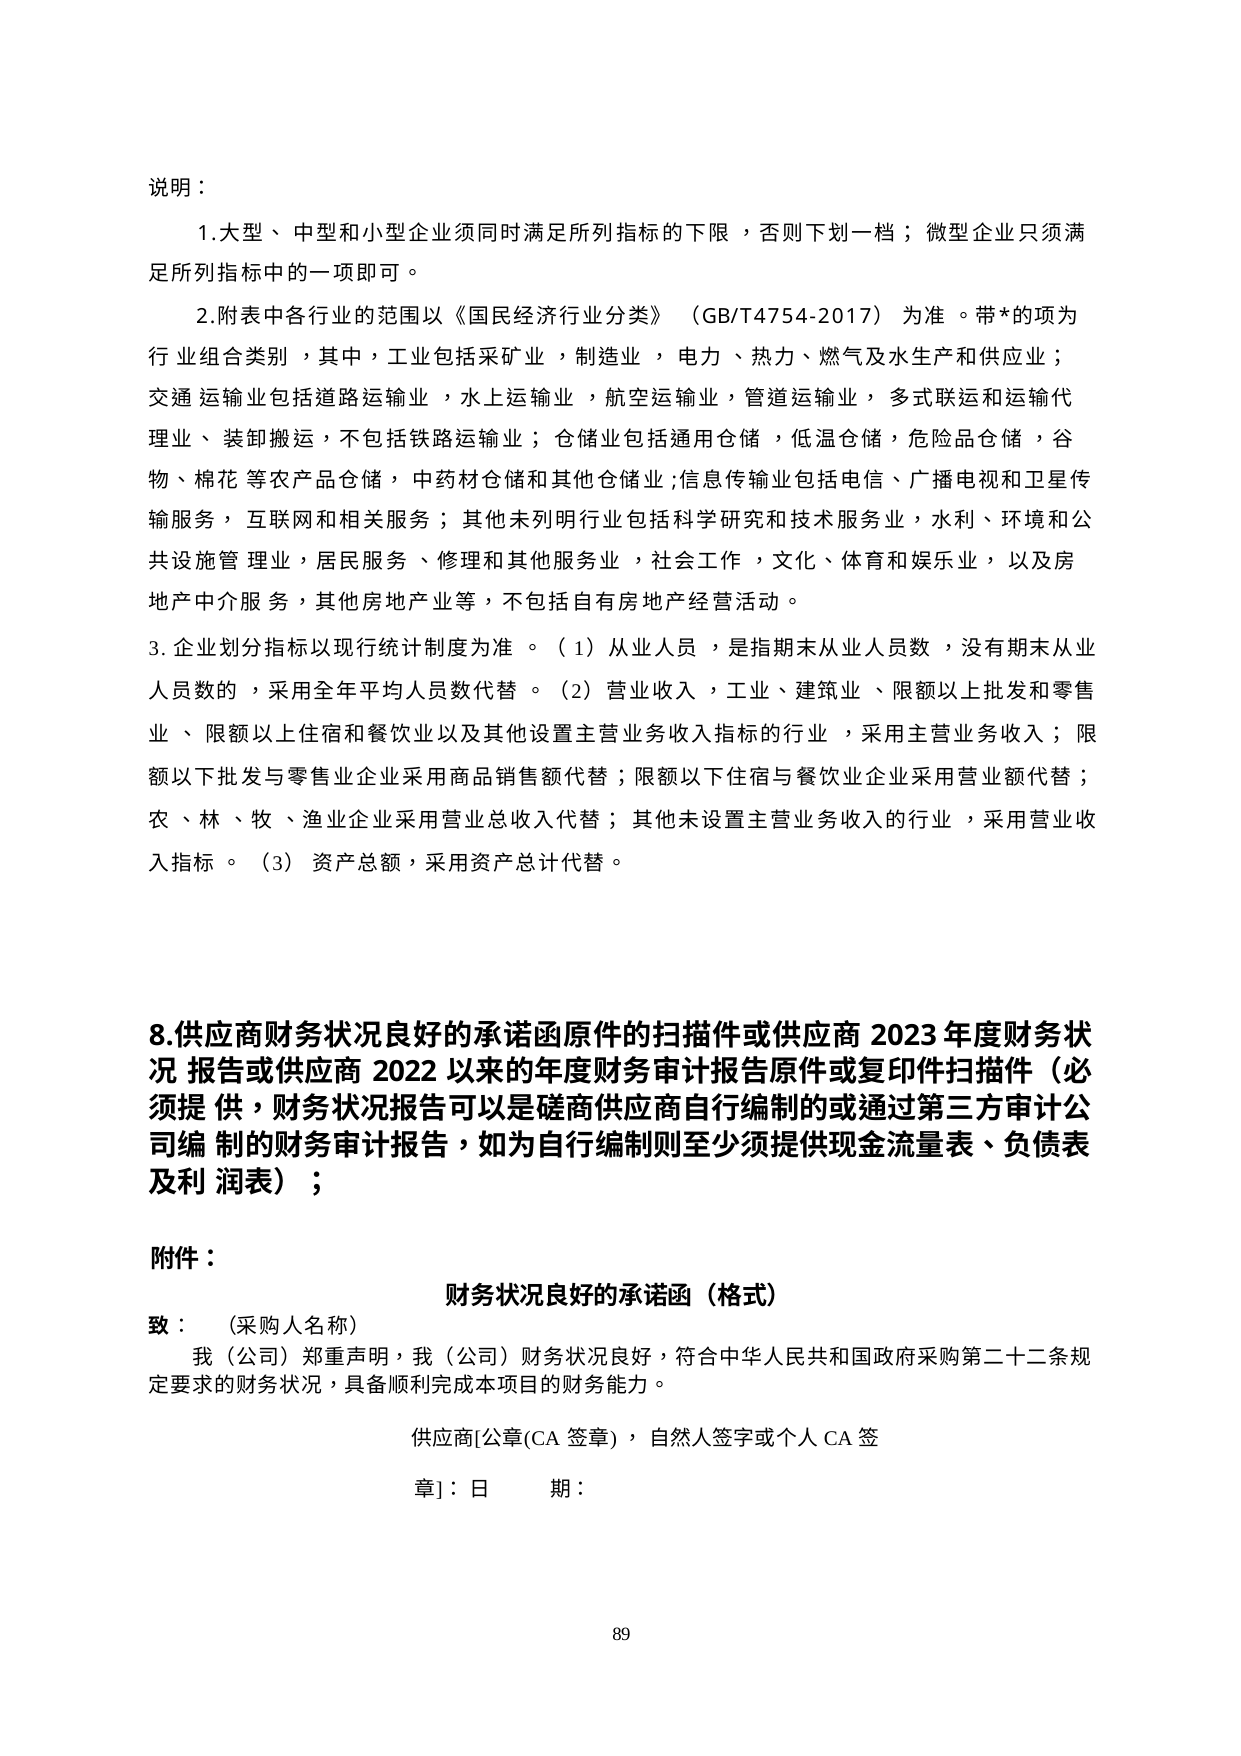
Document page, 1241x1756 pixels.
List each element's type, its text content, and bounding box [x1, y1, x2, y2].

text 说明： [148, 174, 1097, 201]
text 附件： [150, 1243, 1097, 1274]
text 1.大型、 中型和小型企业须同时满足所列指标的下限 ，否则下划一档； 微型企业只须满 足所列指标中的一项即可。 [149, 218, 1091, 286]
text 2.附表中各行业的范围以《国民经济行业分类》 （GB/T4754-2017） 为准 。带*的项为行 业组合类别 ，其中，工业包括采矿业 ，制造业 ， 电力 、热力、燃气及水生产和供应业； 交通 运输业包括道路运输业 ，水上运输业 ，航空运输业，管道运输业， 多式联运和运输代理业、 装卸搬运，不包括铁路运输业； 仓储业包括通用仓储 ，低温仓储，危险品仓储 ，谷物、棉花 等农产品仓储， 中药材仓储和其他仓储业 ;信息传输业包括电信、广播电视和卫星传输服务， 互联网和相关服务； 其他未列明行业包括科学研究和技术服务业，水利、环境和公共设施管 理业，居民服务 、修理和其他服务业 ，社会工作 ，文化、体育和娱乐业， 以及房地产中介服 务，其他房地产业等，不包括自有房地产经营活动。 [148, 301, 1094, 616]
text 致： （采购人名称） [148, 1312, 1097, 1339]
text 供应商[公章(CA 签章) ， 自然人签字或个人 CA 签章]： 日 期： [411, 1423, 926, 1503]
text 3. 企业划分指标以现行统计制度为准 。（ 1）从业人员 ，是指期末从业人员数 ，没有期末从业 人员数的 ，采用全年平均人员数代替 。（2）营业收入 ，工业、建筑业 、限额以上批发和零售 业 、 限额以上住宿和餐饮业以及其他设置主营业务收入指标的行业 ，采用主营业务收入； 限 额以下批发与零售业企业采用商品销售额代替；限额以下住宿与餐饮业企业采用营业额代替； 农 、林 、牧 、渔业企业采用营业总收入代替； 其他未设置主营业务收入的行业 ，采用营业收 入指标 。 （3） 资产总额，采用资产总计代替。 [148, 633, 1097, 876]
text 财务状况良好的承诺函（格式） [446, 1279, 1097, 1310]
text 8.供应商财务状况良好的承诺函原件的扫描件或供应商2023年度财务状况 报告或供应商 2022 以来的年度财务审计报告原件或复印件扫描件（必须提 供，财务状况报告可以是磋商供应商自行编制的或通过第三方审计公司编 制的财务审计报告，如为自行编制则至少须提供现金流量表、负债表及利 润表）； [148, 1016, 1093, 1201]
text 我（公司）郑重声明，我（公司）财务状况良好，符合中华人民共和国政府采购第二十二条规 定要求的财务状况，具备顺利完成本项目的财务能力。 [149, 1342, 1092, 1398]
